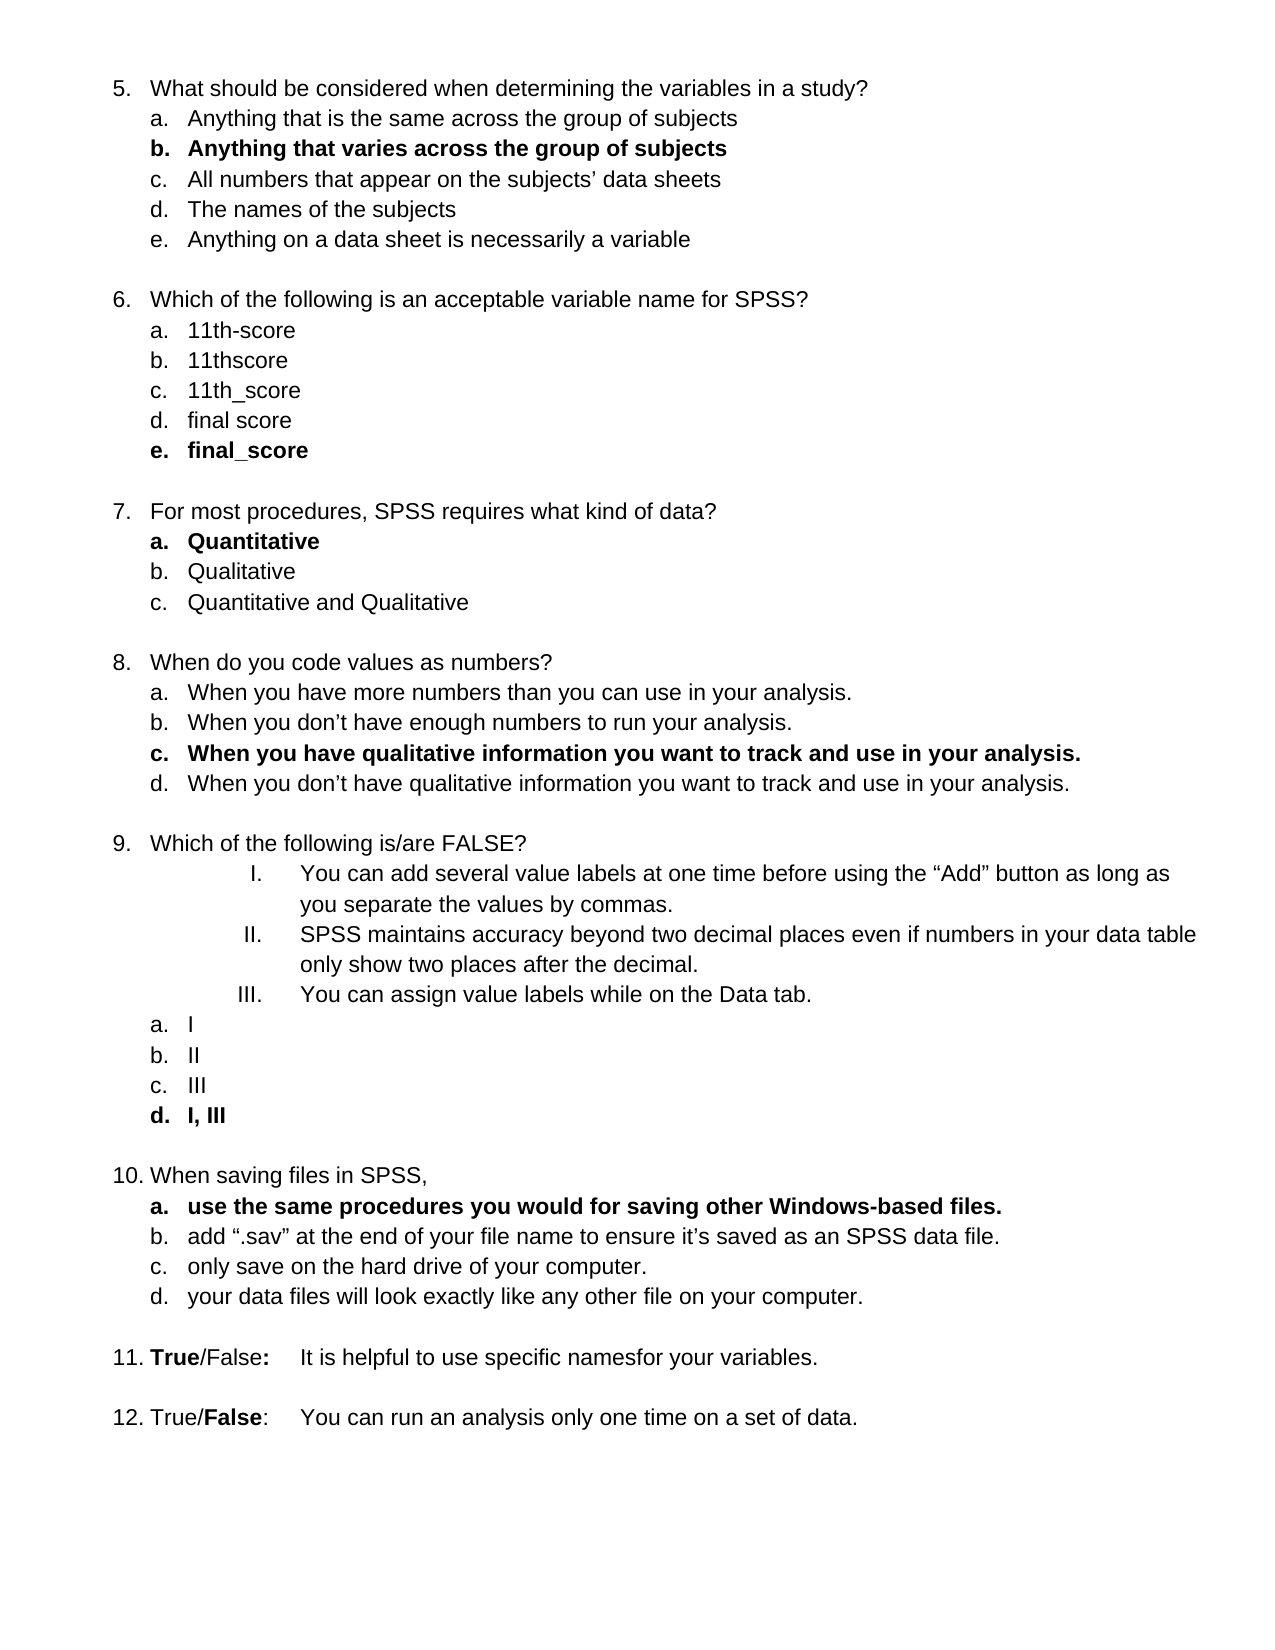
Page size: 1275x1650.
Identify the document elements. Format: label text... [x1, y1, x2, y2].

list Anything on a data sheet is necessarily a variable [150, 226, 1200, 252]
list I [150, 1011, 1200, 1038]
list add “.sav” at the end of your file name to ensure it’s saved as an SPSS data file. [150, 1223, 1200, 1249]
list True/False: It is helpful to use specific namesfor your variables. [112, 1344, 1200, 1370]
list Quantitative and Qualitative [150, 588, 1200, 615]
list Which of the following is an acceptable variable name for SPSS? [112, 286, 1200, 313]
list Quantitative [150, 528, 1200, 554]
list final_score [150, 437, 1200, 464]
list All numbers that appear on the subjects’ data sheets [150, 166, 1200, 192]
list Which of the following is/are FALSE? [112, 830, 1200, 857]
list use the same procedures you would for saving other Windows-based files. [150, 1193, 1200, 1219]
list When you don’t have enough numbers to run your analysis. [150, 709, 1200, 736]
list only save on the hard drive of your computer. [150, 1253, 1200, 1279]
list Anything that is the same across the group of subjects [150, 105, 1200, 132]
list True/False: You can run an analysis only one time on a set of data. [112, 1404, 1200, 1431]
list 11thscore [150, 347, 1200, 373]
list 11th-score [150, 317, 1200, 343]
list When you have more numbers than you can use in your analysis. [150, 679, 1200, 706]
list Anything that varies across the group of subjects [150, 135, 1200, 162]
list final score [150, 407, 1200, 434]
list I, III [150, 1102, 1200, 1128]
list When you don’t have qualitative information you want to track and use in your analysis. [150, 770, 1200, 796]
list III [150, 1072, 1200, 1098]
list What should be considered when determining the variables in a study? [112, 75, 1200, 101]
list For most procedures, SPSS requires what kind of data? [112, 498, 1200, 524]
list When do you code values as numbers? [112, 649, 1200, 675]
list When saving files in SPSS, [112, 1162, 1200, 1189]
list II [150, 1042, 1200, 1068]
list 11th_score [150, 377, 1200, 403]
list Qualitative [150, 558, 1200, 585]
list SPSS maintains accuracy beyond two decimal places even if numbers in your data table only show two places after the decimal. [262, 921, 1200, 977]
list The names of the subjects [150, 196, 1200, 222]
list You can assign value labels while on the Data tab. [262, 981, 1200, 1008]
list When you have qualitative information you want to track and use in your analysis. [150, 739, 1200, 766]
list You can add several value labels at one time before using the “Add” button as long as you separate the values by commas. [262, 860, 1200, 917]
list your data files will look exactly like any other file on your computer. [150, 1283, 1200, 1310]
